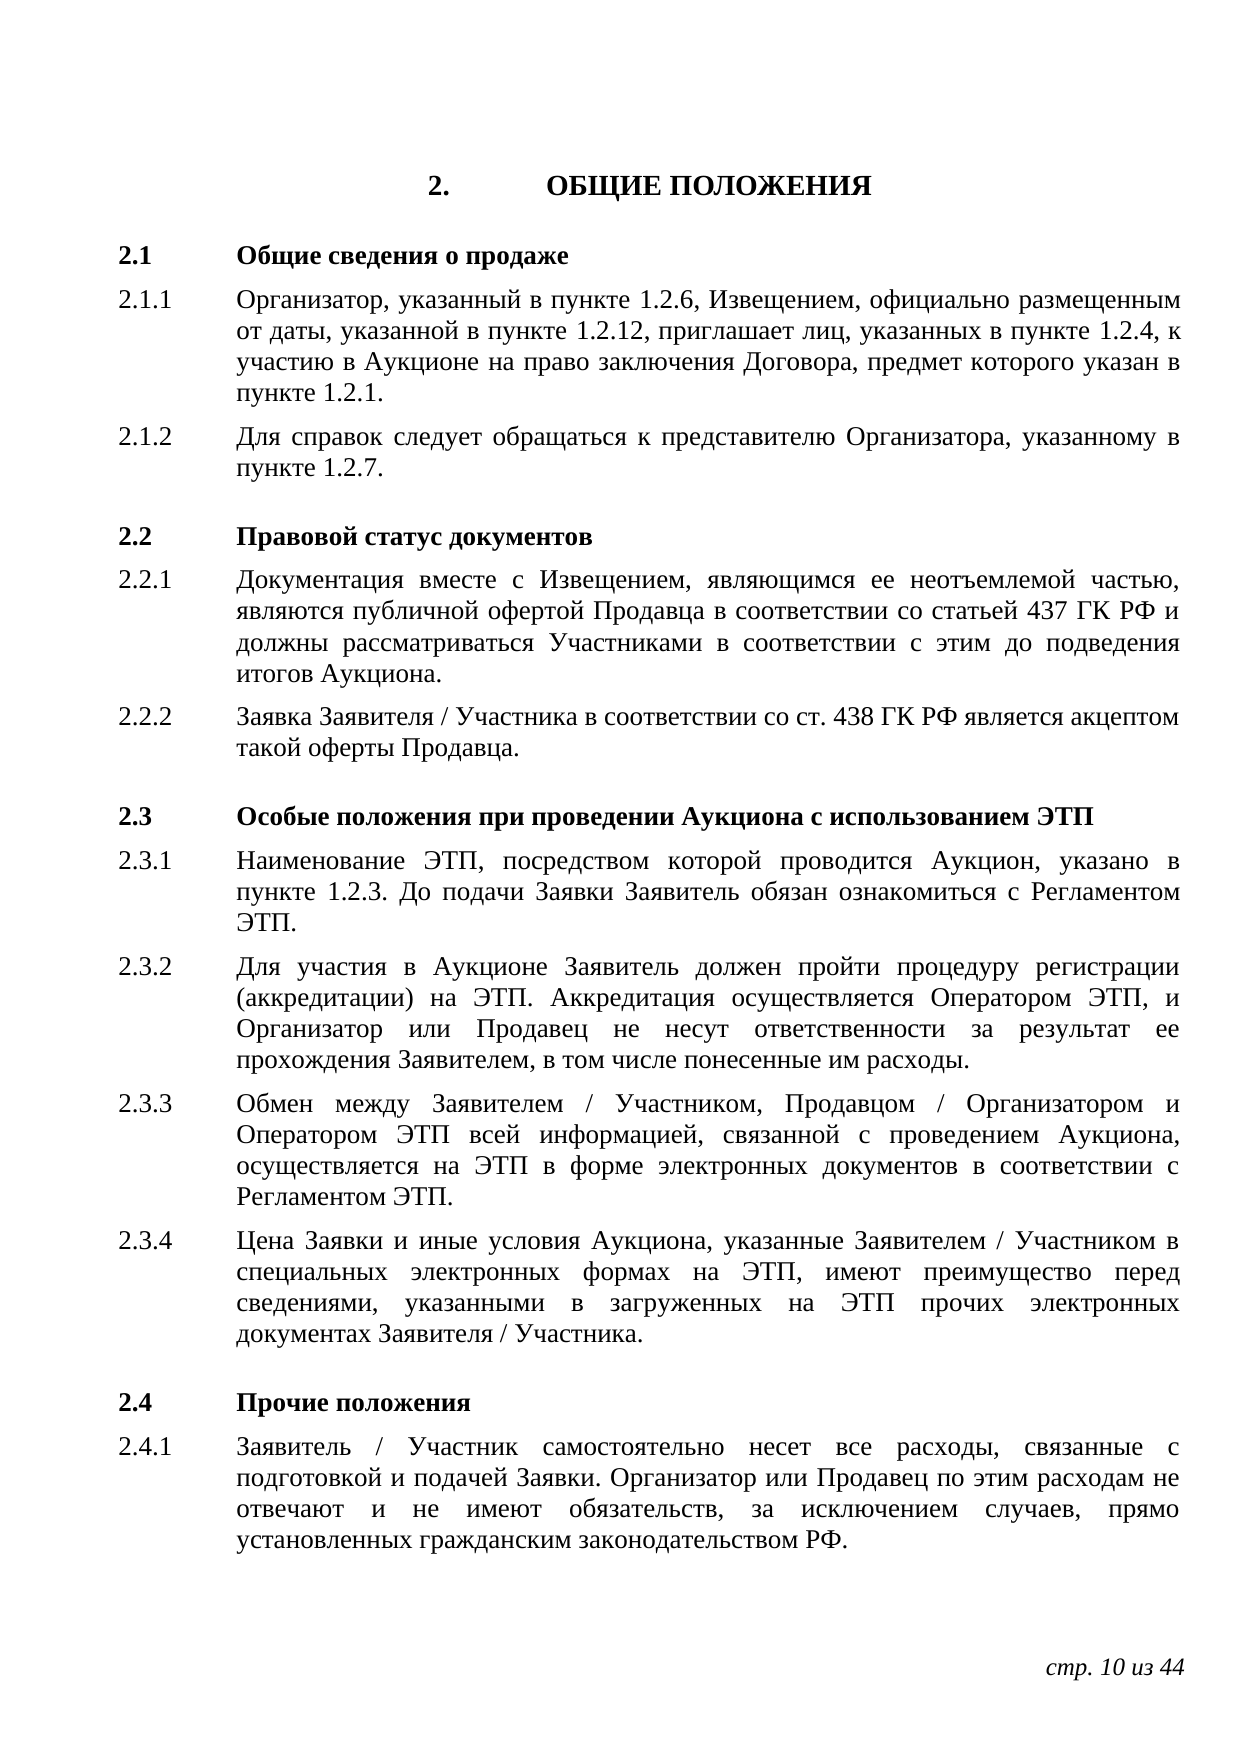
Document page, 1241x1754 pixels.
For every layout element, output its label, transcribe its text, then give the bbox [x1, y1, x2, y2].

text Для участия в Аукционе Заявитель должен пройти процедуру регистрации (аккредитации) на ЭТП. Аккредитация осуществляется Оператором ЭТП, и Организатор или Продавец не несут ответственности за результат ее прохождения Заявителем, в том числе понесенные им расходы. [118, 950, 1181, 1074]
text Цена Заявки и иные условия Аукциона, указанные Заявителем / Участником в специальных электронных формах на ЭТП, имеют преимущество перед сведениями, указанными в загруженных на ЭТП прочих электронных документах Заявителя / Участника. [118, 1224, 1181, 1348]
subtitle Правовой статус документов [118, 520, 1181, 551]
list Документация вместе с Извещением, являющимся ее неотъемлемой частью, являются публичной офертой Продавца в соответствии со статьей 437 ГК РФ и должны рассматриваться Участниками в соответствии с этим до подведения итогов Аукциона. [118, 563, 1181, 688]
text Организатор, указанный в пункте 1.2.6, Извещением, официально размещенным от даты, указанной в пункте 1.2.12, приглашает лиц, указанных в пункте 1.2.4, к участию в Аукционе на право заключения Договора, предмет которого указан в пункте 1.2.1. [118, 283, 1181, 407]
list Заявка Заявителя / Участника в соответствии со ст. 438 ГК РФ является акцептом такой оферты Продавца. [118, 700, 1181, 763]
text Наименование ЭТП, посредством которой проводится Аукцион, указано в пункте 1.2.3. До подачи Заявки Заявитель обязан ознакомиться с Регламентом ЭТП. [118, 844, 1181, 937]
text Заявитель / Участник самостоятельно несет все расходы, связанные с подготовкой и подачей Заявки. Организатор или Продавец по этим расходам не отвечают и не имеют обязательств, за исключением случаев, прямо установленных гражданским законодательством РФ. [118, 1430, 1181, 1554]
subtitle Особые положения при проведении Аукциона с использованием ЭТП [118, 800, 1181, 831]
subtitle ОБЩИЕ ПОЛОЖЕНИЯ [118, 168, 1181, 202]
subtitle Прочие положения [118, 1386, 1181, 1417]
subtitle Общие сведения о продаже [118, 239, 1181, 270]
text Для справок следует обращаться к представителю Организатора, указанному в пункте 1.2.7. [118, 420, 1181, 482]
text Обмен между Заявителем / Участником, Продавцом / Организатором и Оператором ЭТП всей информацией, связанной с проведением Аукциона, осуществляется на ЭТП в форме электронных документов в соответствии с Регламентом ЭТП. [118, 1087, 1181, 1211]
